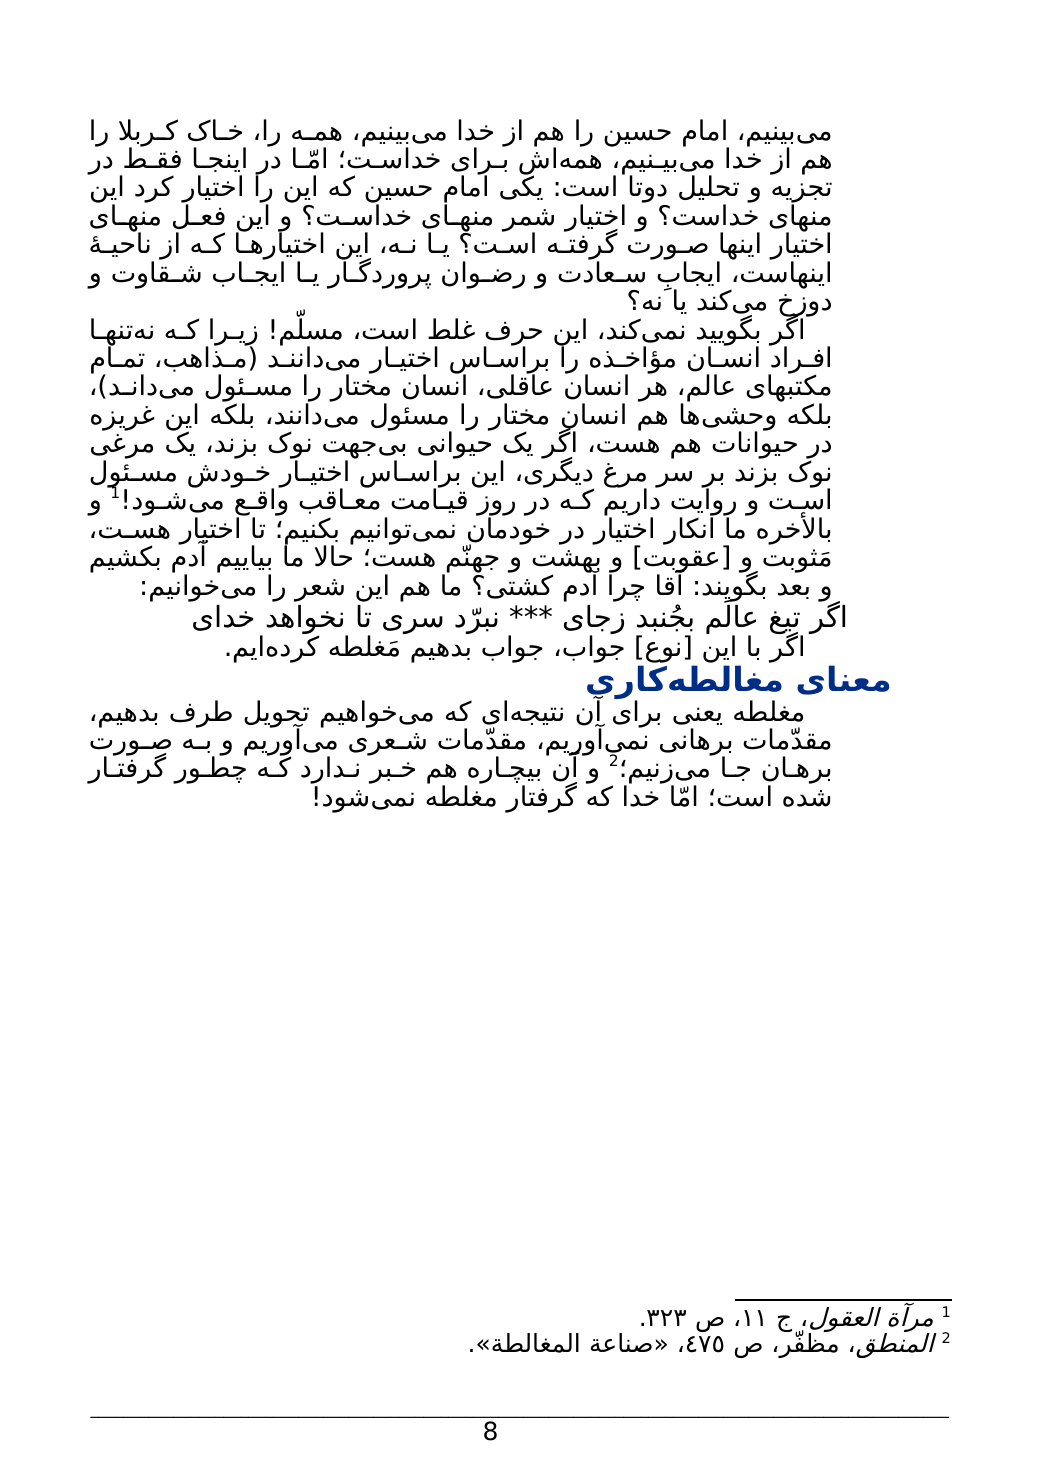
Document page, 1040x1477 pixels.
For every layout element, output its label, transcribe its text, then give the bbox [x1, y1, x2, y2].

text اگر با این [نوع] جواب، جواب بدهیم مَغلطه کرده‌ایم. [89, 633, 833, 662]
text مغلطه یعنی برای آن نتیجه‌ای که می‌خواهیم تحویل طرف بدهیم، مقدّمات برهانی نمی‌آوریم، مقدّمات شعری می‌آوریم و به صورت برهان جا می‌زنیم؛ و آن بیچاره هم خبر ندارد که چطور گرفتار شده است؛ امّا خدا که گرفتار مغلطه نمی‌شود! [89, 699, 833, 812]
text اگر تیغ عالَم بجُنبد زجای *** نبرّد سری تا نخواهد خدای [89, 601, 951, 633]
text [89, 118, 833, 317]
text اگر بگویید نمی‌کند، این حرف غلط است، مسلّم! زیرا که نه‌تنها افراد انسان مؤاخذه را براساس اختیار می‌دانند (مذاهب، تمام مکتب‎های عالم، هر انسان عاقلی، انسان مختار را مسئول می‌داند)، بلکه وحشی‌ها هم انسان مختار را مسئول می‌دانند، بلکه این غریزه در حیوانات هم هست، اگر یک حیوانی بی‌جهت نوک بزند، یک مرغی نوک بزند بر سر مرغ دیگری، این براساس اختیار خودش مسئول است و روایت داریم که در روز قیامت معاقب واقع می‌شود! و بالأخره ما انکار اختیار در خودمان نمی‌توانیم بکنیم؛ تا اختیار هست، مَثوبت و [عقوبت] و بهشت و جهنّم هست؛ حالا ما بیاییم آدم بکشیم و بعد بگویند: آقا چرا آدم کشتی؟ ما هم این شعر را می‌خوانیم: [89, 317, 833, 601]
subtitle معنای مغالطه‌کاری [148, 662, 892, 699]
